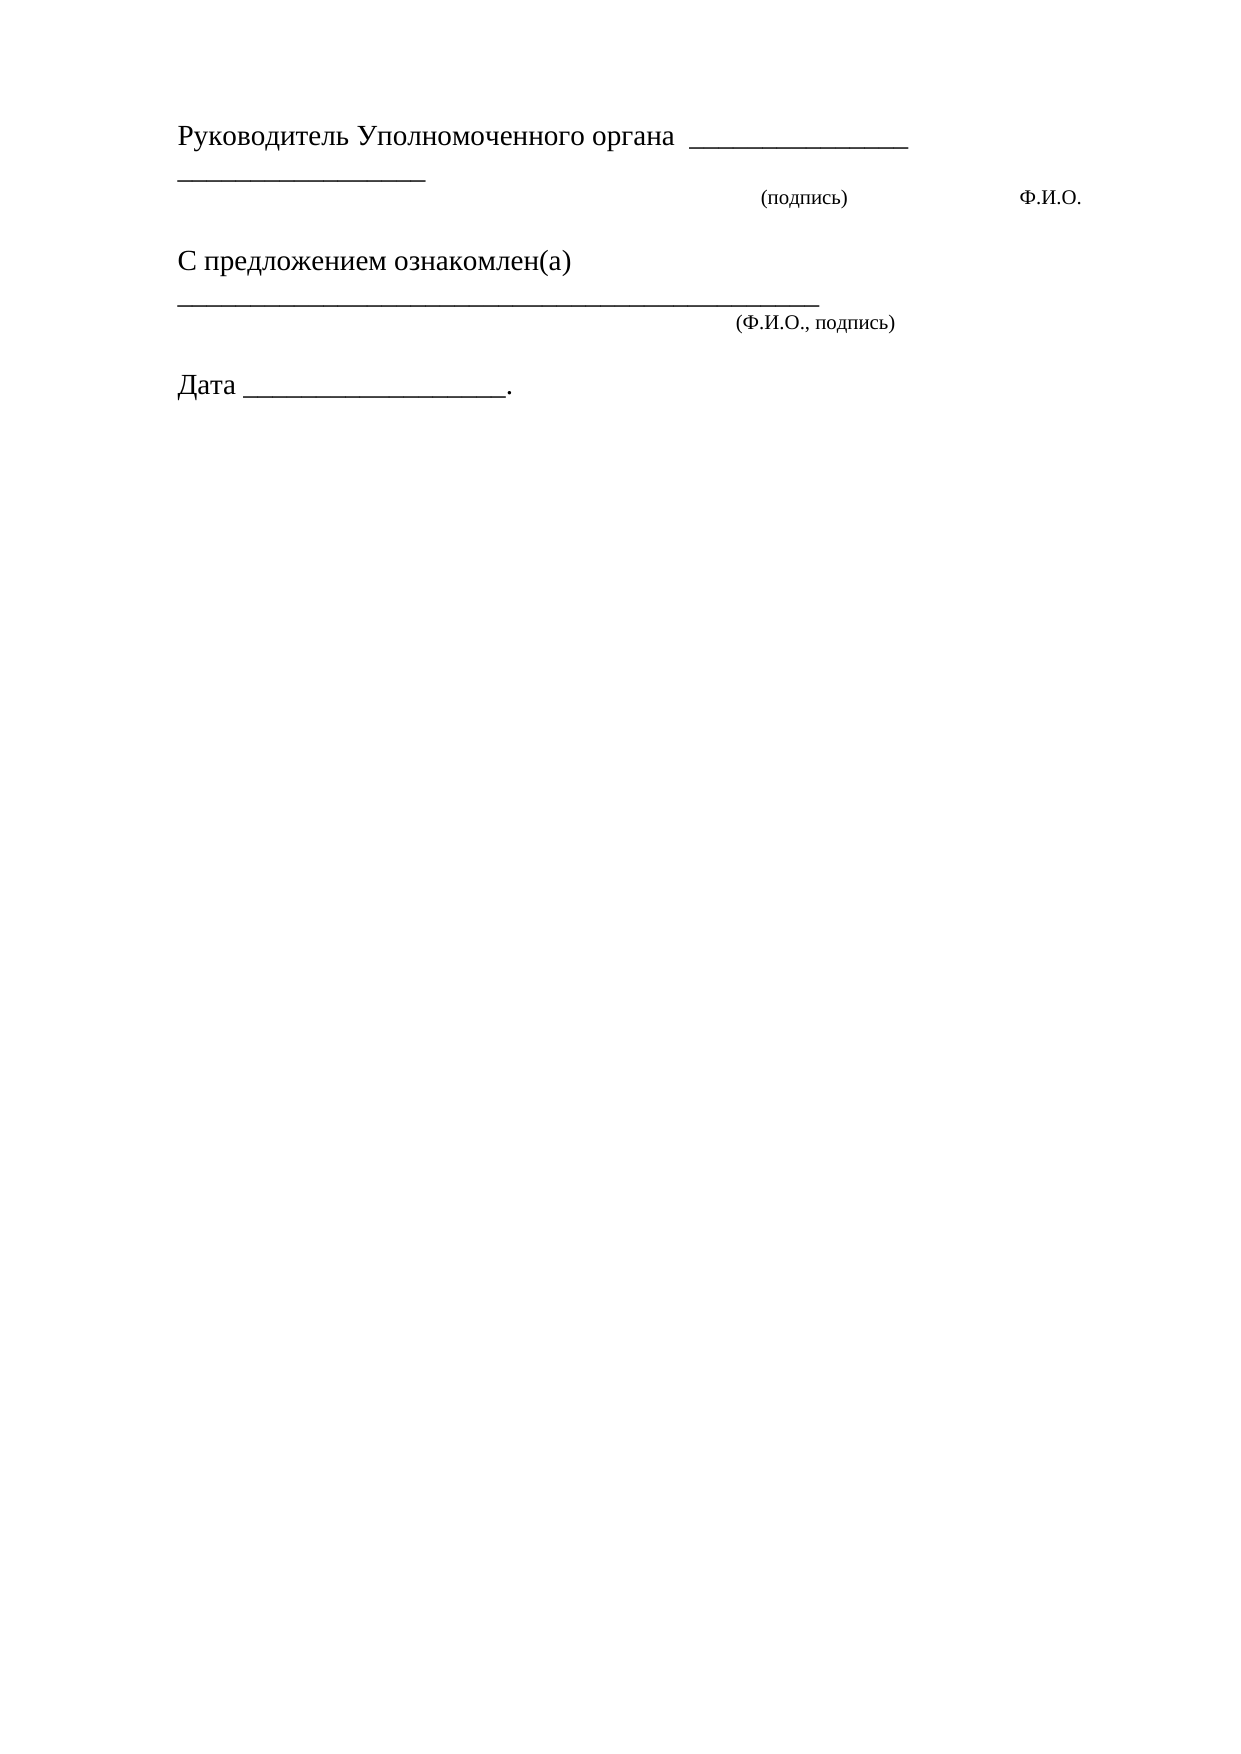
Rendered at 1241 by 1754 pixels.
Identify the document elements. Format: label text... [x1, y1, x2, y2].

text С предложением ознакомлен(а) ____________________________________________ [177, 243, 1152, 310]
text Дата __________________. [177, 367, 1152, 401]
text Руководитель Уполномоченного органа _______________ _________________ [177, 118, 1152, 185]
text (Ф.И.О., подпись) [177, 310, 1152, 334]
text (подпись) Ф.И.О. [177, 185, 1152, 209]
